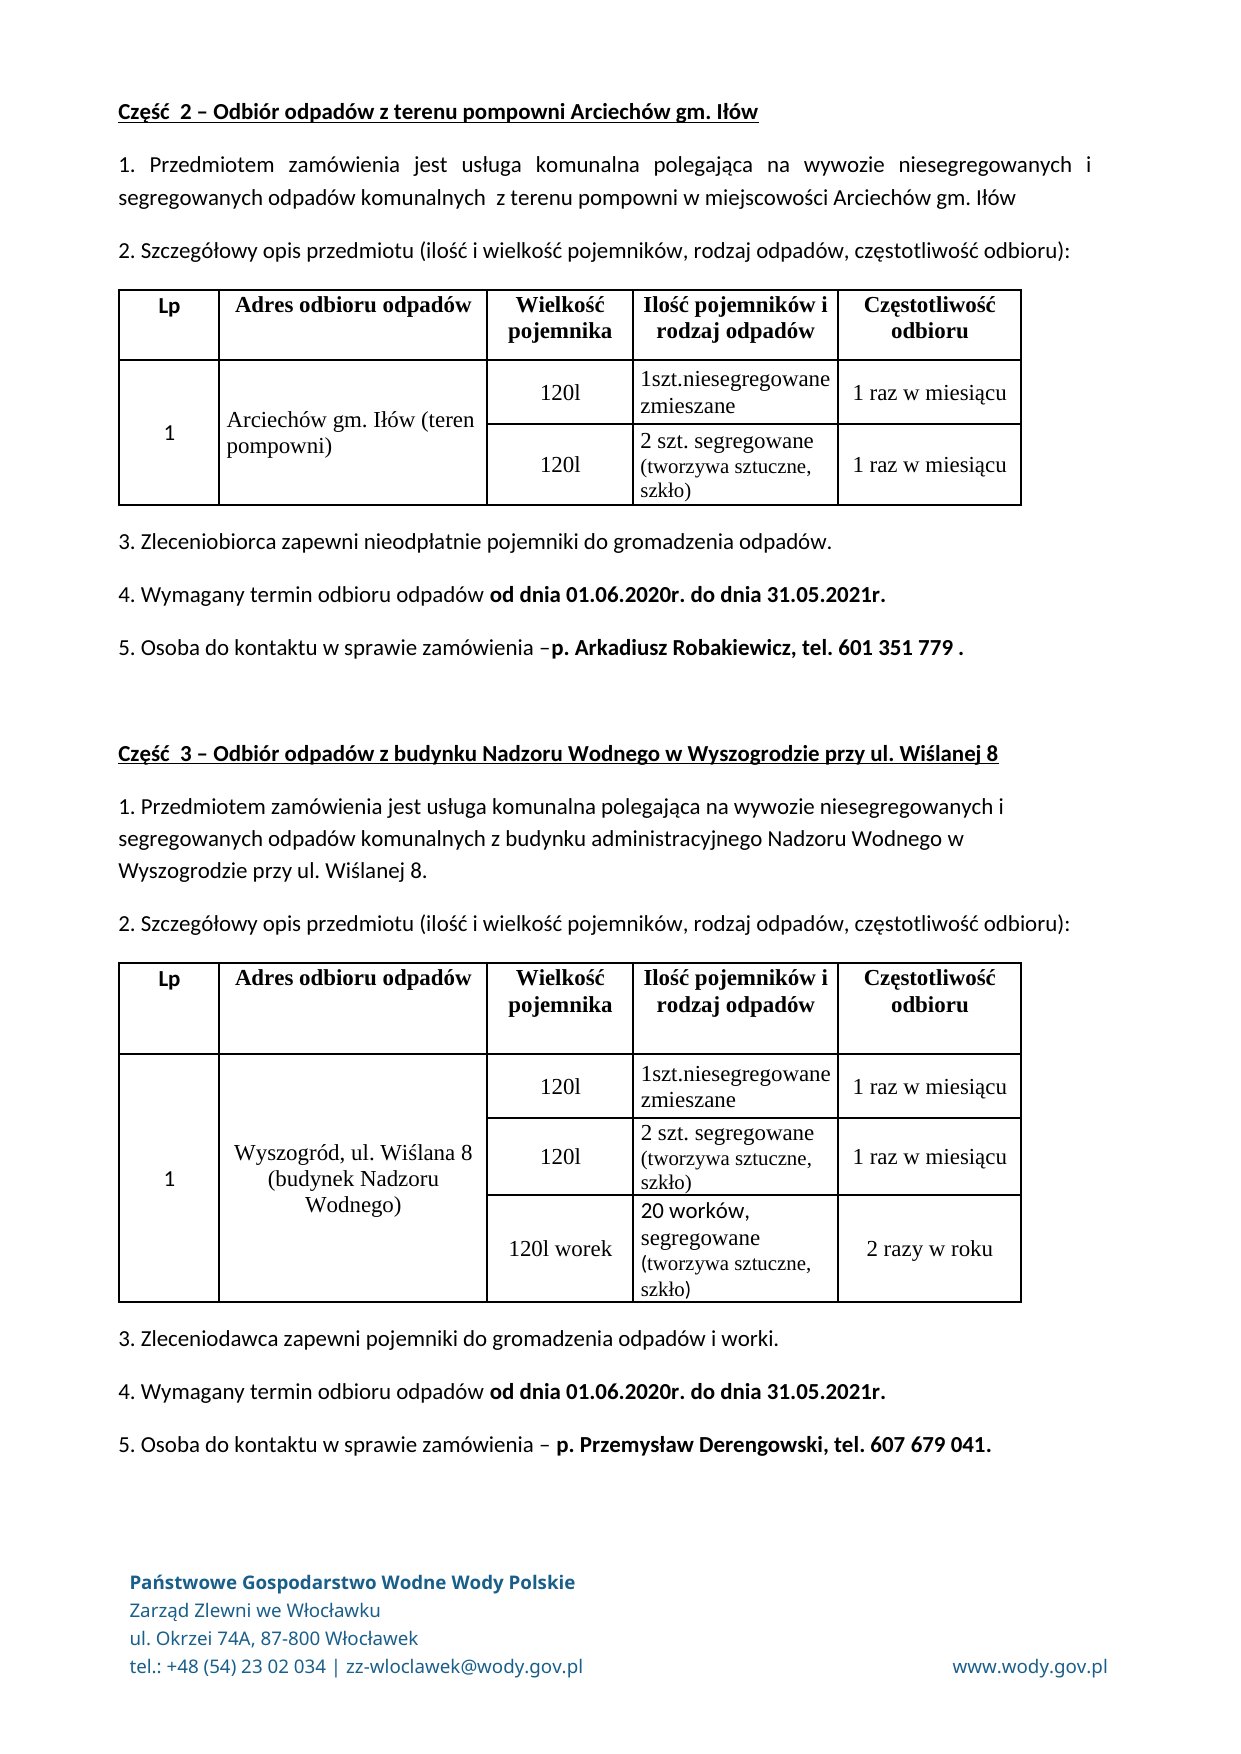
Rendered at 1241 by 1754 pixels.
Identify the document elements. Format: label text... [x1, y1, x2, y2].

text 4. Wymagany termin odbioru odpadów od dnia 01.06.2020r. do dnia 31.05.2021r. [118, 1377, 1092, 1405]
table_header Ilość pojemników i rodzaj odpadów [634, 291, 837, 359]
text 4. Wymagany termin odbioru odpadów od dnia 01.06.2020r. do dnia 31.05.2021r. [118, 580, 1092, 608]
table_header Lp [120, 291, 218, 359]
text 1. Przedmiotem zamówienia jest usługa komunalna polegająca na wywozie niesegregowanych i segregowanych odpadów komunalnych z terenu pompowni w miejscowości Arciechów gm. Iłów [118, 151, 1092, 211]
text 3. Zleceniobiorca zapewni nieodpłatnie pojemniki do gromadzenia odpadów. [118, 527, 1092, 555]
table_cell 2 szt. segregowane (tworzywa sztuczne, szkło) [634, 1119, 837, 1194]
table_header Ilość pojemników i rodzaj odpadów [634, 964, 837, 1053]
table_cell Wyszogród, ul. Wiślana 8 (budynek Nadzoru Wodnego) [220, 1055, 486, 1301]
table_header Adres odbioru odpadów [220, 964, 486, 1053]
table_header Lp [120, 964, 218, 1053]
table_cell 1 raz w miesiącu [839, 1119, 1020, 1194]
table_cell 120l worek [488, 1196, 632, 1301]
table_cell 1 [120, 1055, 218, 1301]
table_cell 120l [488, 361, 632, 423]
table_cell 20 worków, segregowane (tworzywa sztuczne, szkło) [634, 1196, 837, 1301]
table_cell 120l [488, 1119, 632, 1194]
text Część 3 – Odbiór odpadów z budynku Nadzoru Wodnego w Wyszogrodzie przy ul. Wiślanej 8 [118, 739, 1092, 767]
table_cell 2 szt. segregowane (tworzywa sztuczne, szkło) [634, 425, 837, 504]
table_header Częstotliwość odbioru [839, 964, 1020, 1053]
table_cell 1 [120, 361, 218, 504]
table_cell Arciechów gm. Iłów (teren pompowni) [220, 361, 486, 504]
table_cell 120l [488, 425, 632, 504]
table_cell 1 raz w miesiącu [839, 1055, 1020, 1117]
text 5. Osoba do kontaktu w sprawie zamówienia –p. Arkadiusz Robakiewicz, tel. 601 351 779 . [118, 633, 1092, 661]
table_header Adres odbioru odpadów [220, 291, 486, 359]
table_header Wielkość pojemnika [488, 964, 632, 1053]
table_header Wielkość pojemnika [488, 291, 632, 359]
text 1. Przedmiotem zamówienia jest usługa komunalna polegająca na wywozie niesegregowanych i segregowanych odpadów komunalnych z budynku administracyjnego Nadzoru Wodnego w Wyszogrodzie przy ul. Wiślanej 8. [118, 792, 1092, 884]
text 2. Szczegółowy opis przedmiotu (ilość i wielkość pojemników, rodzaj odpadów, częstotliwość odbioru): [118, 236, 1092, 264]
table_cell 1 raz w miesiącu [839, 361, 1020, 423]
text Część 2 – Odbiór odpadów z terenu pompowni Arciechów gm. Iłów [118, 97, 1092, 126]
list 5. Osoba do kontaktu w sprawie zamówienia – p. Przemysław Derengowski, tel. 607 679 041. [118, 1430, 1092, 1458]
table_cell 2 razy w roku [839, 1196, 1020, 1301]
table_cell 1szt.niesegregowane zmieszane [634, 361, 837, 423]
table_header Częstotliwość odbioru [839, 291, 1020, 359]
text 2. Szczegółowy opis przedmiotu (ilość i wielkość pojemników, rodzaj odpadów, częstotliwość odbioru): [118, 909, 1092, 937]
table_cell 120l [488, 1055, 632, 1117]
table_cell 1 raz w miesiącu [839, 425, 1020, 504]
text 3. Zleceniodawca zapewni pojemniki do gromadzenia odpadów i worki. [118, 1324, 1092, 1352]
table_cell 1szt.niesegregowane zmieszane [634, 1055, 837, 1117]
